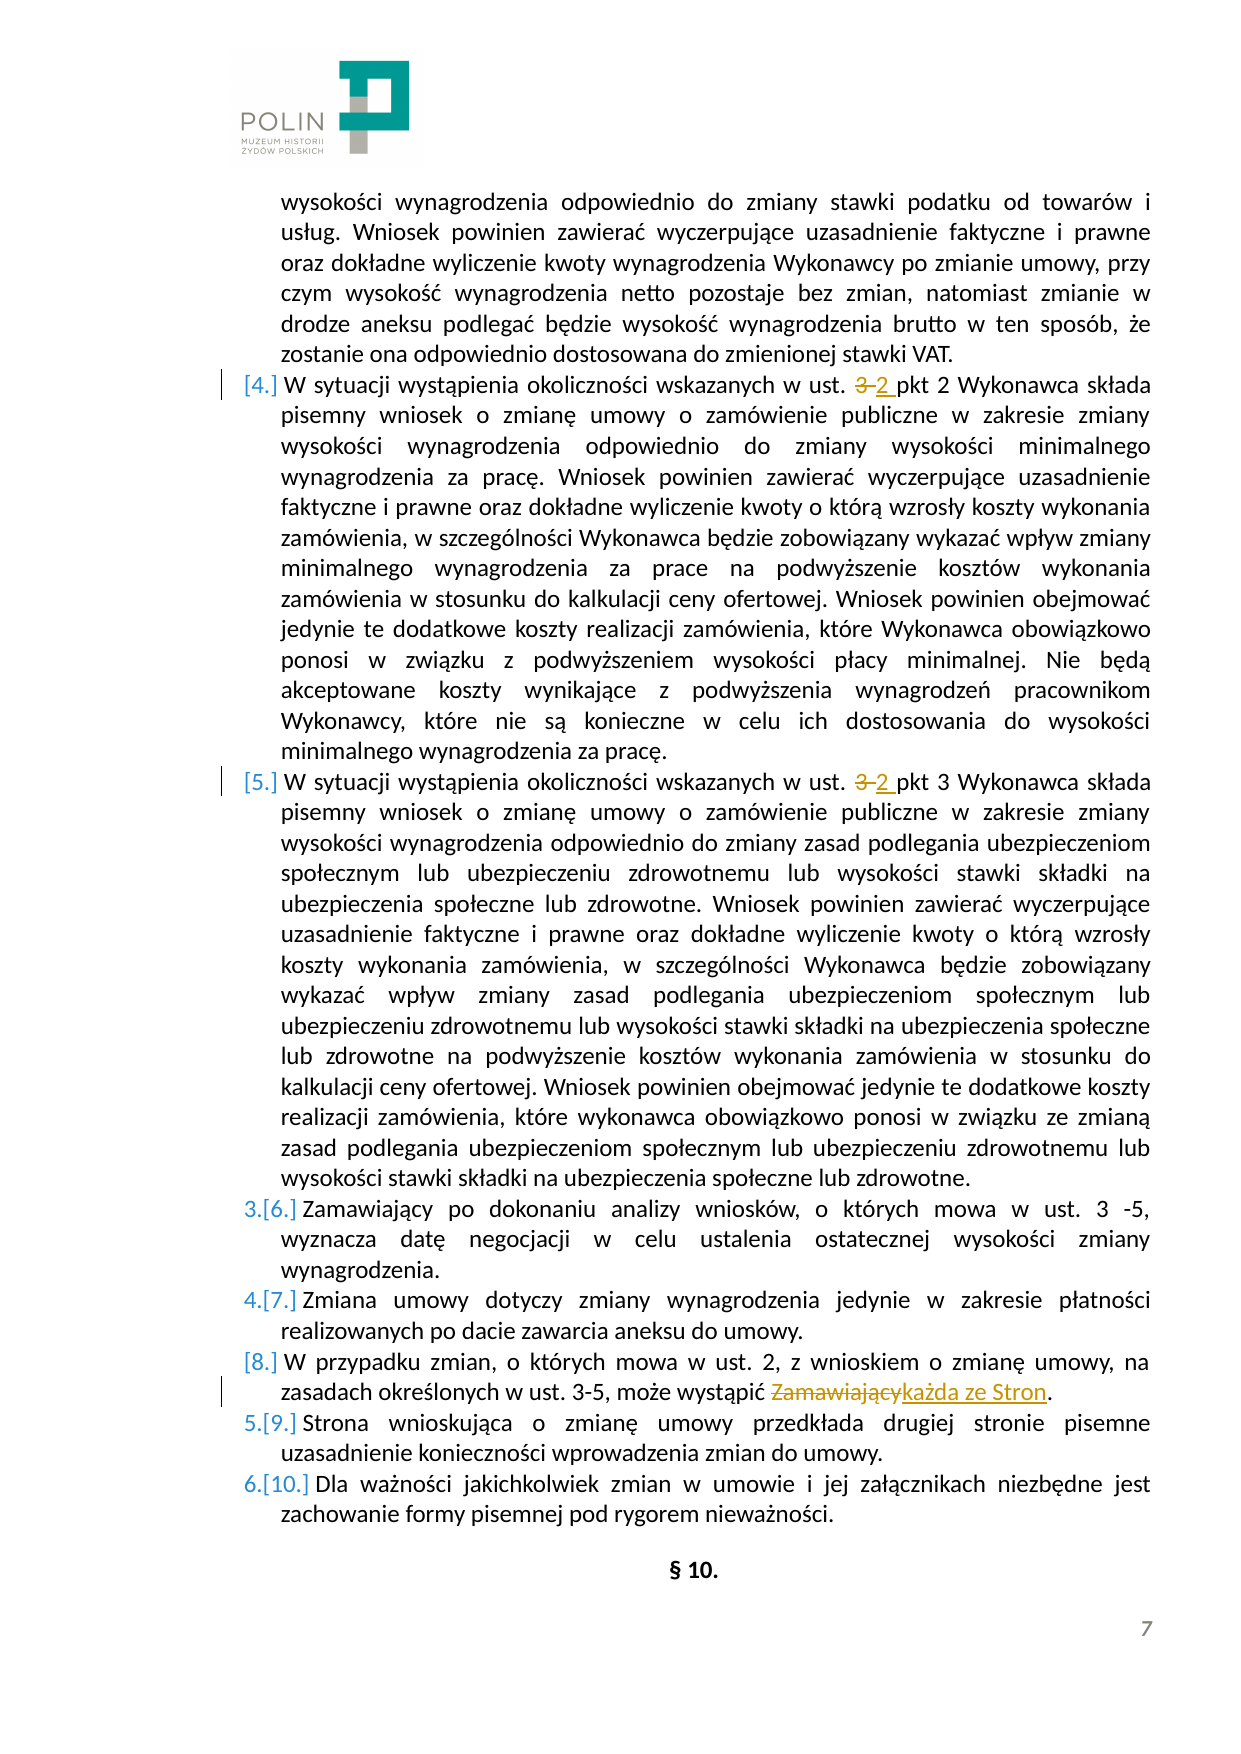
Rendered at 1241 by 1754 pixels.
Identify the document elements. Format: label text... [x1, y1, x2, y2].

list W przypadku zmian, o których mowa w ust. 2, z wnioskiem o zmianę umowy, na zasadach określonych w ust. 3-5, może wystąpić . [243, 1346, 1152, 1407]
text § 10. [236, 1554, 1152, 1584]
list Strona wnioskująca o zmianę umowy przedkłada drugiej stronie pisemne uzasadnienie konieczności wprowadzenia zmian do umowy. [243, 1407, 1152, 1468]
list W sytuacji wystąpienia okoliczności wskazanych w ust. pkt 3 Wykonawca składa pisemny wniosek o zmianę umowy o zamówienie publiczne w zakresie zmiany wysokości wynagrodzenia odpowiednio do zmiany zasad podlegania ubezpieczeniom społecznym lub ubezpieczeniu zdrowotnemu lub wysokości stawki składki na ubezpieczenia społeczne lub zdrowotne. Wniosek powinien zawierać wyczerpujące uzasadnienie faktyczne i prawne oraz dokładne wyliczenie kwoty o którą wzrosły koszty wykonania zamówienia, w szczególności Wykonawca będzie zobowiązany wykazać wpływ zmiany zasad podlegania ubezpieczeniom społecznym lub ubezpieczeniu zdrowotnemu lub wysokości stawki składki na ubezpieczenia społeczne lub zdrowotne na podwyższenie kosztów wykonania zamówienia w stosunku do kalkulacji ceny ofertowej. Wniosek powinien obejmować jedynie te dodatkowe koszty realizacji zamówienia, które wykonawca obowiązkowo ponosi w związku ze zmianą zasad podlegania ubezpieczeniom społecznym lub ubezpieczeniu zdrowotnemu lub wysokości stawki składki na ubezpieczenia społeczne lub zdrowotne. [243, 766, 1152, 1193]
list Zmiana umowy dotyczy zmiany wynagrodzenia jedynie w zakresie płatności realizowanych po dacie zawarcia aneksu do umowy. [243, 1285, 1152, 1346]
list Zamawiający po dokonaniu analizy wniosków, o których mowa w ust. 3 -5, wyznacza datę negocjacji w celu ustalenia ostatecznej wysokości zmiany wynagrodzenia. [243, 1193, 1152, 1285]
picture [226, 46, 425, 171]
list Dla ważności jakichkolwiek zmian w umowie i jej załącznikach niezbędne jest zachowanie formy pisemnej pod rygorem nieważności. [243, 1468, 1152, 1529]
list W sytuacji wystąpienia okoliczności wskazanych w ust. pkt 2 Wykonawca składa pisemny wniosek o zmianę umowy o zamówienie publiczne w zakresie zmiany wysokości wynagrodzenia odpowiednio do zmiany wysokości minimalnego wynagrodzenia za pracę. Wniosek powinien zawierać wyczerpujące uzasadnienie faktyczne i prawne oraz dokładne wyliczenie kwoty o którą wzrosły koszty wykonania zamówienia, w szczególności Wykonawca będzie zobowiązany wykazać wpływ zmiany minimalnego wynagrodzenia za prace na podwyższenie kosztów wykonania zamówienia w stosunku do kalkulacji ceny ofertowej. Wniosek powinien obejmować jedynie te dodatkowe koszty realizacji zamówienia, które Wykonawca obowiązkowo ponosi w związku z podwyższeniem wysokości płacy minimalnej. Nie będą akceptowane koszty wynikające z podwyższenia wynagrodzeń pracownikom Wykonawcy, które nie są konieczne w celu ich dostosowania do wysokości minimalnego wynagrodzenia za pracę. [243, 369, 1152, 766]
